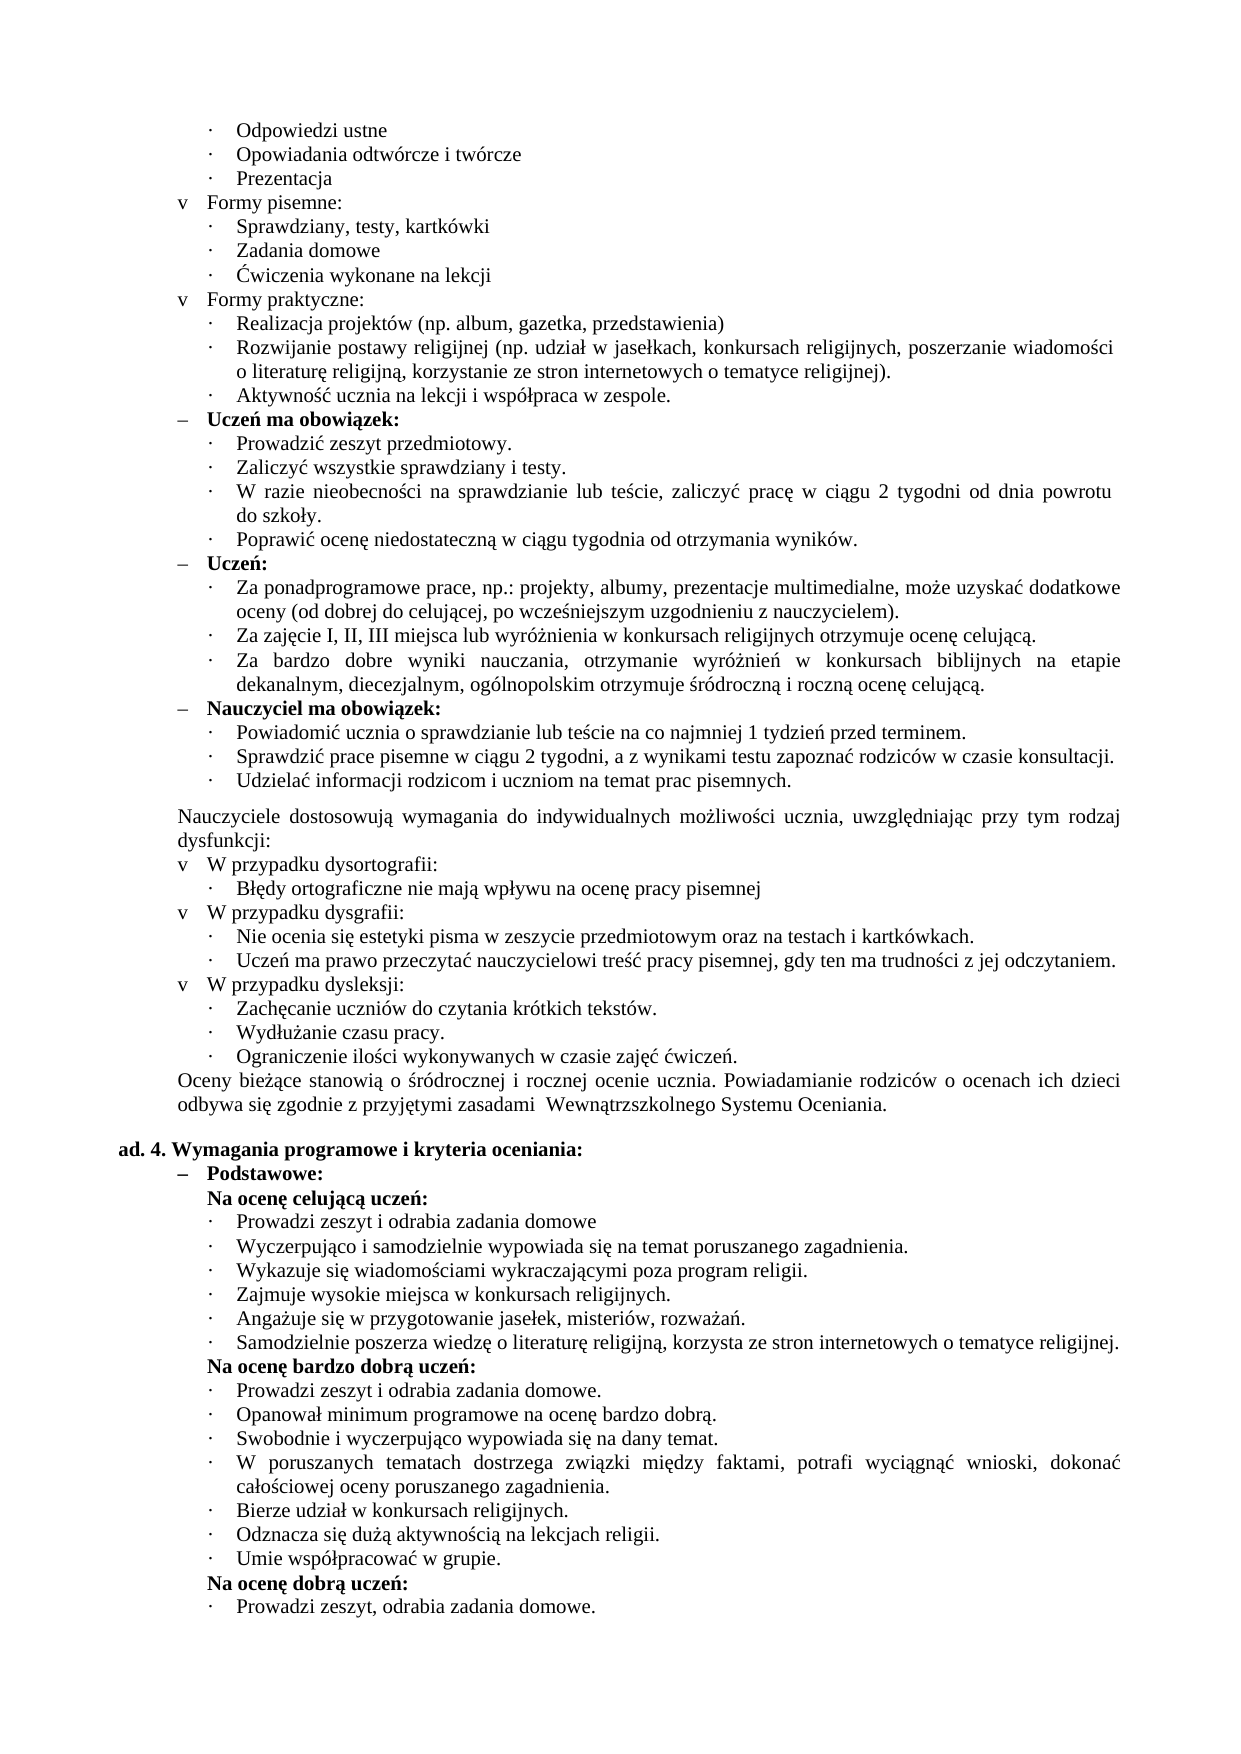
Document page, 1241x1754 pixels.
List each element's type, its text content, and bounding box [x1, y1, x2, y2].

text · Za ponadprogramowe prace, np.: projekty, albumy, prezentacje multimedialne, może uzyskać dodatkowe oceny (od dobrej do celującej, po wcześniejszym uzgodnieniu z nauczycielem). [207, 575, 1122, 623]
text · Prezentacja [207, 166, 1122, 190]
text · Za bardzo dobre wyniki nauczania, otrzymanie wyróżnień w konkursach biblijnych na etapie dekanalnym, diecezjalnym, ogólnopolskim otrzymuje śródroczną i roczną ocenę celującą. [207, 647, 1122, 696]
text v W przypadku dysleksji: [177, 972, 1122, 996]
subtitle ad. 4. Wymagania programowe i kryteria oceniania: [118, 1137, 1122, 1161]
text · Umie współpracować w grupie. [207, 1546, 1122, 1570]
text · Wydłużanie czasu pracy. [207, 1020, 1122, 1044]
text · Udzielać informacji rodzicom i uczniom na temat prac pisemnych. [207, 768, 1122, 792]
text · W razie nieobecności na sprawdzianie lub teście, zaliczyć pracę w ciągu 2 tygodni od dnia powrotu do szkoły. [207, 479, 1122, 527]
text – Nauczyciel ma obowiązek: [177, 696, 1122, 720]
text · Prowadzi zeszyt, odrabia zadania domowe. [207, 1594, 1122, 1618]
text · Opanował minimum programowe na ocenę bardzo dobrą. [207, 1402, 1122, 1426]
text Na ocenę bardzo dobrą uczeń: [207, 1354, 1122, 1378]
text · Sprawdzić prace pisemne w ciągu 2 tygodni, a z wynikami testu zapoznać rodziców w czasie konsultacji. [207, 744, 1122, 768]
text Na ocenę dobrą uczeń: [207, 1570, 1122, 1594]
text · Ćwiczenia wykonane na lekcji [207, 262, 1122, 287]
text · Prowadzi zeszyt i odrabia zadania domowe [207, 1209, 1122, 1233]
text · Powiadomić ucznia o sprawdzianie lub teście na co najmniej 1 tydzień przed terminem. [207, 720, 1122, 744]
text · Uczeń ma prawo przeczytać nauczycielowi treść pracy pisemnej, gdy ten ma trudności z jej odczytaniem. [207, 948, 1122, 972]
text · Ograniczenie ilości wykonywanych w czasie zajęć ćwiczeń. [207, 1044, 1122, 1068]
text · Samodzielnie poszerza wiedzę o literaturę religijną, korzysta ze stron internetowych o tematyce religijnej. [207, 1330, 1122, 1354]
text – Podstawowe: [177, 1161, 1122, 1185]
text v W przypadku dysortografii: [177, 852, 1122, 876]
text · Realizacja projektów (np. album, gazetka, przedstawienia) [207, 311, 1122, 335]
text · Poprawić ocenę niedostateczną w ciągu tygodnia od otrzymania wyników. [207, 527, 1122, 551]
text · Opowiadania odtwórcze i twórcze [207, 142, 1122, 166]
text · Zadania domowe [207, 238, 1122, 262]
text Nauczyciele dostosowują wymagania do indywidualnych możliwości ucznia, uwzględniając przy tym rodzaj dysfunkcji: [177, 804, 1122, 852]
text · Wyczerpująco i samodzielnie wypowiada się na temat poruszanego zagadnienia. [207, 1233, 1122, 1258]
text v Formy pisemne: [177, 190, 1122, 214]
text · Swobodnie i wyczerpująco wypowiada się na dany temat. [207, 1426, 1122, 1450]
text · Aktywność ucznia na lekcji i współpraca w zespole. [207, 383, 1122, 407]
text · Bierze udział w konkursach religijnych. [207, 1498, 1122, 1522]
text · Odpowiedzi ustne [207, 118, 1122, 142]
text – Uczeń: [177, 551, 1122, 575]
text v Formy praktyczne: [177, 287, 1122, 311]
text · Rozwijanie postawy religijnej (np. udział w jasełkach, konkursach religijnych, poszerzanie wiadomości o literaturę religijną, korzystanie ze stron internetowych o tematyce religijnej). [207, 335, 1122, 383]
text v W przypadku dysgrafii: [177, 900, 1122, 924]
text Na ocenę celującą uczeń: [207, 1185, 1122, 1209]
text · Za zajęcie I, II, III miejsca lub wyróżnienia w konkursach religijnych otrzymuje ocenę celującą. [207, 623, 1122, 647]
text · Błędy ortograficzne nie mają wpływu na ocenę pracy pisemnej [207, 876, 1122, 900]
text · Zaliczyć wszystkie sprawdziany i testy. [207, 455, 1122, 479]
text · Nie ocenia się estetyki pisma w zeszycie przedmiotowym oraz na testach i kartkówkach. [207, 924, 1122, 948]
text · Sprawdziany, testy, kartkówki [207, 214, 1122, 238]
text – Uczeń ma obowiązek: [177, 407, 1122, 431]
text · W poruszanych tematach dostrzega związki między faktami, potrafi wyciągnąć wnioski, dokonać całościowej oceny poruszanego zagadnienia. [207, 1450, 1122, 1498]
text · Wykazuje się wiadomościami wykraczającymi poza program religii. [207, 1258, 1122, 1282]
text · Angażuje się w przygotowanie jasełek, misteriów, rozważań. [207, 1306, 1122, 1330]
text · Zachęcanie uczniów do czytania krótkich tekstów. [207, 996, 1122, 1020]
text · Odznacza się dużą aktywnością na lekcjach religii. [207, 1522, 1122, 1546]
text · Prowadzi zeszyt i odrabia zadania domowe. [207, 1378, 1122, 1402]
text · Prowadzić zeszyt przedmiotowy. [207, 431, 1122, 455]
text · Zajmuje wysokie miejsca w konkursach religijnych. [207, 1282, 1122, 1306]
text Oceny bieżące stanowią o śródrocznej i rocznej ocenie ucznia. Powiadamianie rodziców o ocenach ich dzieci odbywa się zgodnie z przyjętymi zasadami Wewnątrzszkolnego Systemu Oceniania. [177, 1068, 1122, 1116]
